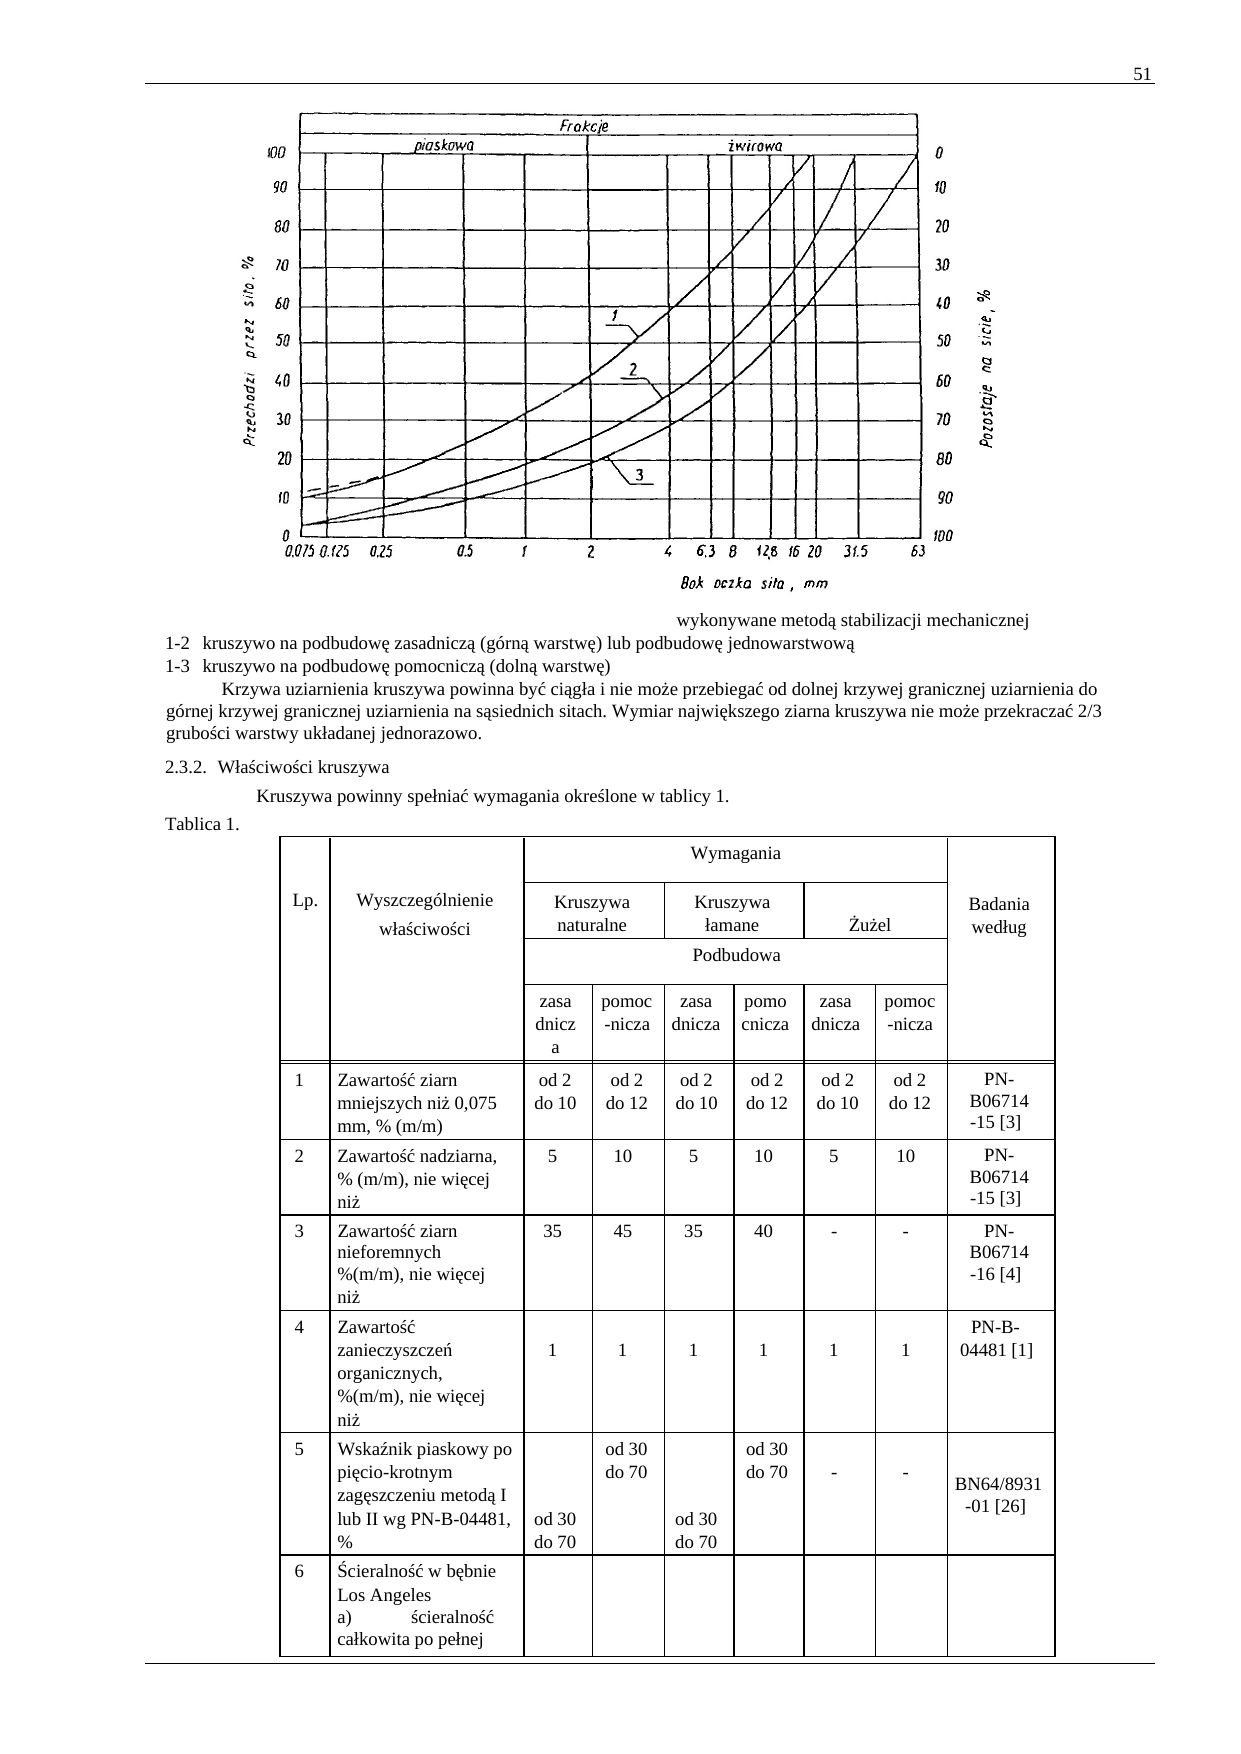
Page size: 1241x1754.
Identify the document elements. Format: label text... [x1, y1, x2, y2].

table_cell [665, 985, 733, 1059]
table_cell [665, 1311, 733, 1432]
text Tablica 1. [165, 813, 1151, 835]
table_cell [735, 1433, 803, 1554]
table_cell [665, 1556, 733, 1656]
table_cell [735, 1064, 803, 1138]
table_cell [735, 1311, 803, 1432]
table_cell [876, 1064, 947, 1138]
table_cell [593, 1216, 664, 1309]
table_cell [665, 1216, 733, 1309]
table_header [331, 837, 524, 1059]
picture [231, 94, 1005, 607]
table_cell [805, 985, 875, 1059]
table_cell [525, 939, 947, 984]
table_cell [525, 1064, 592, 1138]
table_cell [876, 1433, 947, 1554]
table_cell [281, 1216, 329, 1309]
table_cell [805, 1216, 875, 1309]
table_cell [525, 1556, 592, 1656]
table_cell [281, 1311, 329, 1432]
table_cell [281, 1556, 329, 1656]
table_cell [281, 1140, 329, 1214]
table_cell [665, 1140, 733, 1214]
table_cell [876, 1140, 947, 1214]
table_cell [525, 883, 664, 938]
text Kruszywa powinny spełniać wymagania określone w tablicy 1. [148, 785, 1152, 807]
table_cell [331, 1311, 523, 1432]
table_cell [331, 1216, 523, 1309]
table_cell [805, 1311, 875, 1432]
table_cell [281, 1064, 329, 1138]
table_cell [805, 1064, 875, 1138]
list kruszywo na podbudowę pomocniczą (dolną warstwę) [165, 655, 1151, 676]
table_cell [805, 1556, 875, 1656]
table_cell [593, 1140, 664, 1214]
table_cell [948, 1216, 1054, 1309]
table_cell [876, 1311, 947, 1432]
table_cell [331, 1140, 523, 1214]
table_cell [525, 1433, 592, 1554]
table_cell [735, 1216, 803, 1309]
list kruszywo na podbudowę zasadniczą (górną warstwę) lub podbudowę jednowarstwową [165, 632, 1151, 654]
list Właściwości kruszywa [165, 756, 1151, 777]
text Krzywa uziarnienia kruszywa powinna być ciągła i nie może przebiegać od dolnej krzywej granicznej uziarnienia do górnej krzywej granicznej uziarnienia na sąsiednich sitach. Wymiar największego ziarna kruszywa nie może przekraczać 2/3 grubości warstwy układanej jednorazowo. [165, 678, 1151, 743]
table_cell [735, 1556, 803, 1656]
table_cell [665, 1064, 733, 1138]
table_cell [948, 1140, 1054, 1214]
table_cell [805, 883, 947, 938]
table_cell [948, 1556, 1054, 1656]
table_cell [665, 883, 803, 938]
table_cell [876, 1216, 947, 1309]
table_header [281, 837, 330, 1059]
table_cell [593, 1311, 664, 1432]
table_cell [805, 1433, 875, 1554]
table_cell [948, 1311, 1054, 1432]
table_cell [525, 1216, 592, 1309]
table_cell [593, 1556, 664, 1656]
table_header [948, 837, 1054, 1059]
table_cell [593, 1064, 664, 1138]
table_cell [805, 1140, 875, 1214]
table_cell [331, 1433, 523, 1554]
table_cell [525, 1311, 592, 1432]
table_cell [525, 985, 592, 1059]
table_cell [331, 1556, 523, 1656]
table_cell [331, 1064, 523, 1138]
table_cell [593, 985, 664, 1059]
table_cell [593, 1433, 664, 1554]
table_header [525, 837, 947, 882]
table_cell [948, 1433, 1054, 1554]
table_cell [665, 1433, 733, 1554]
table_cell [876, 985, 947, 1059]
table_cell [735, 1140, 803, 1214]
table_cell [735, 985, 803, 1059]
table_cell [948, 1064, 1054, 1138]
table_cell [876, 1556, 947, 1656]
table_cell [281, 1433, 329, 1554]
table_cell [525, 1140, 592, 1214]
